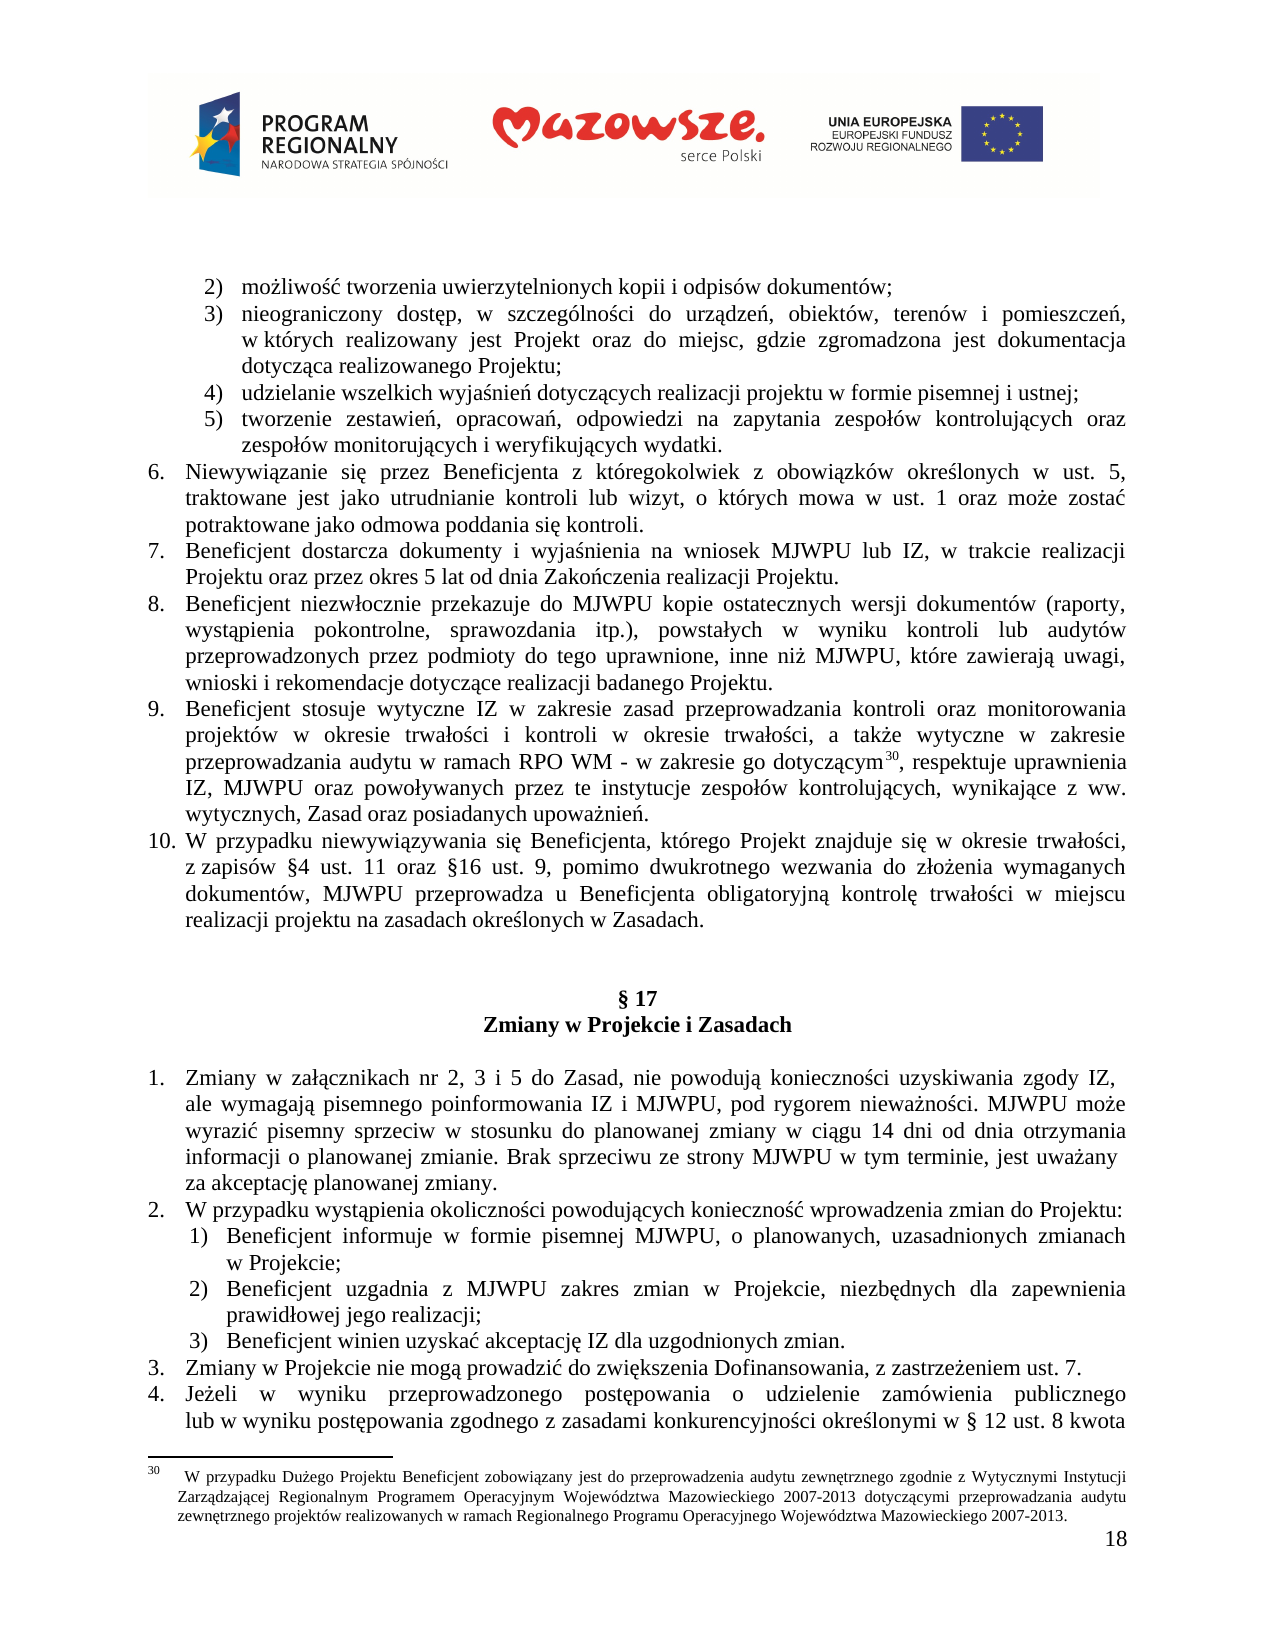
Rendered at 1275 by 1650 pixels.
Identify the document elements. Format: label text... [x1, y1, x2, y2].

picture [147, 73, 1100, 198]
list Beneficjent informuje w formie pisemnej MJWPU, o planowanych, uzasadnionych zmianach w Projekcie; [189, 1222, 1127, 1275]
list nieograniczony dostęp, w szczególności do urządzeń, obiektów, terenów i pomieszczeń, w których realizowany jest Projekt oraz do miejsc, gdzie zgromadzona jest dokumentacja dotycząca realizowanego Projektu; [204, 300, 1127, 379]
list Beneficjent uzgadnia z MJWPU zakres zmian w Projekcie, niezbędnych dla zapewnienia prawidłowej jego realizacji; [189, 1275, 1127, 1328]
list możliwość tworzenia uwierzytelnionych kopii i odpisów dokumentów; [204, 273, 1127, 300]
list Beneficjent dostarcza dokumenty i wyjaśnienia na wniosek MJWPU lub IZ, w trakcie realizacji Projektu oraz przez okres 5 lat od dnia Zakończenia realizacji Projektu. [148, 537, 1127, 590]
list W przypadku wystąpienia okoliczności powodujących konieczność wprowadzenia zmian do Projektu: [148, 1196, 1127, 1222]
text Zmiany w Projekcie i Zasadach [148, 1011, 1127, 1038]
list Niewywiązanie się przez Beneficjenta z któregokolwiek z obowiązków określonych w ust. 5, traktowane jest jako utrudnianie kontroli lub wizyt, o których mowa w ust. 1 oraz może zostać potraktowane jako odmowa poddania się kontroli. [148, 458, 1127, 537]
list Zmiany w załącznikach nr 2, 3 i 5 do Zasad, nie powodują konieczności uzyskiwania zgody IZ, ale wymagają pisemnego poinformowania IZ i MJWPU, pod rygorem nieważności. MJWPU może wyrazić pisemny sprzeciw w stosunku do planowanej zmiany w ciągu 14 dni od dnia otrzymania informacji o planowanej zmianie. Brak sprzeciwu ze strony MJWPU w tym terminie, jest uważany za akceptację planowanej zmiany. [148, 1064, 1127, 1196]
list Beneficjent winien uzyskać akceptację IZ dla uzgodnionych zmian. [189, 1328, 1127, 1354]
list Zmiany w Projekcie nie mogą prowadzić do zwiększenia Dofinansowania, z zastrzeżeniem ust. 7. [148, 1354, 1127, 1380]
list Beneficjent niezwłocznie przekazuje do MJWPU kopie ostatecznych wersji dokumentów (raporty, wystąpienia pokontrolne, sprawozdania itp.), powstałych w wyniku kontroli lub audytów przeprowadzonych przez podmioty do tego uprawnione, inne niż MJWPU, które zawierają uwagi, wnioski i rekomendacje dotyczące realizacji badanego Projektu. [148, 590, 1127, 695]
list udzielanie wszelkich wyjaśnień dotyczących realizacji projektu w formie pisemnej i ustnej; [204, 379, 1127, 405]
list Beneficjent stosuje wytyczne IZ w zakresie zasad przeprowadzania kontroli oraz monitorowania projektów w okresie trwałości i kontroli w okresie trwałości, a także wytyczne w zakresie przeprowadzania audytu w ramach RPO WM - w zakresie go dotyczącym, respektuje uprawnienia IZ, MJWPU oraz powoływanych przez te instytucje zespołów kontrolujących, wynikające z ww. wytycznych, Zasad oraz posiadanych upoważnień. [148, 695, 1127, 827]
text § 17 [148, 985, 1127, 1011]
list W przypadku niewywiązywania się Beneficjenta, którego Projekt znajduje się w okresie trwałości, z zapisów §4 ust. 11 oraz §16 ust. 9, pomimo dwukrotnego wezwania do złożenia wymaganych dokumentów, MJWPU przeprowadza u Beneficjenta obligatoryjną kontrolę trwałości w miejscu realizacji projektu na zasadach określonych w Zasadach. [148, 827, 1127, 932]
list tworzenie zestawień, opracowań, odpowiedzi na zapytania zespołów kontrolujących oraz zespołów monitorujących i weryfikujących wydatki. [204, 405, 1127, 458]
